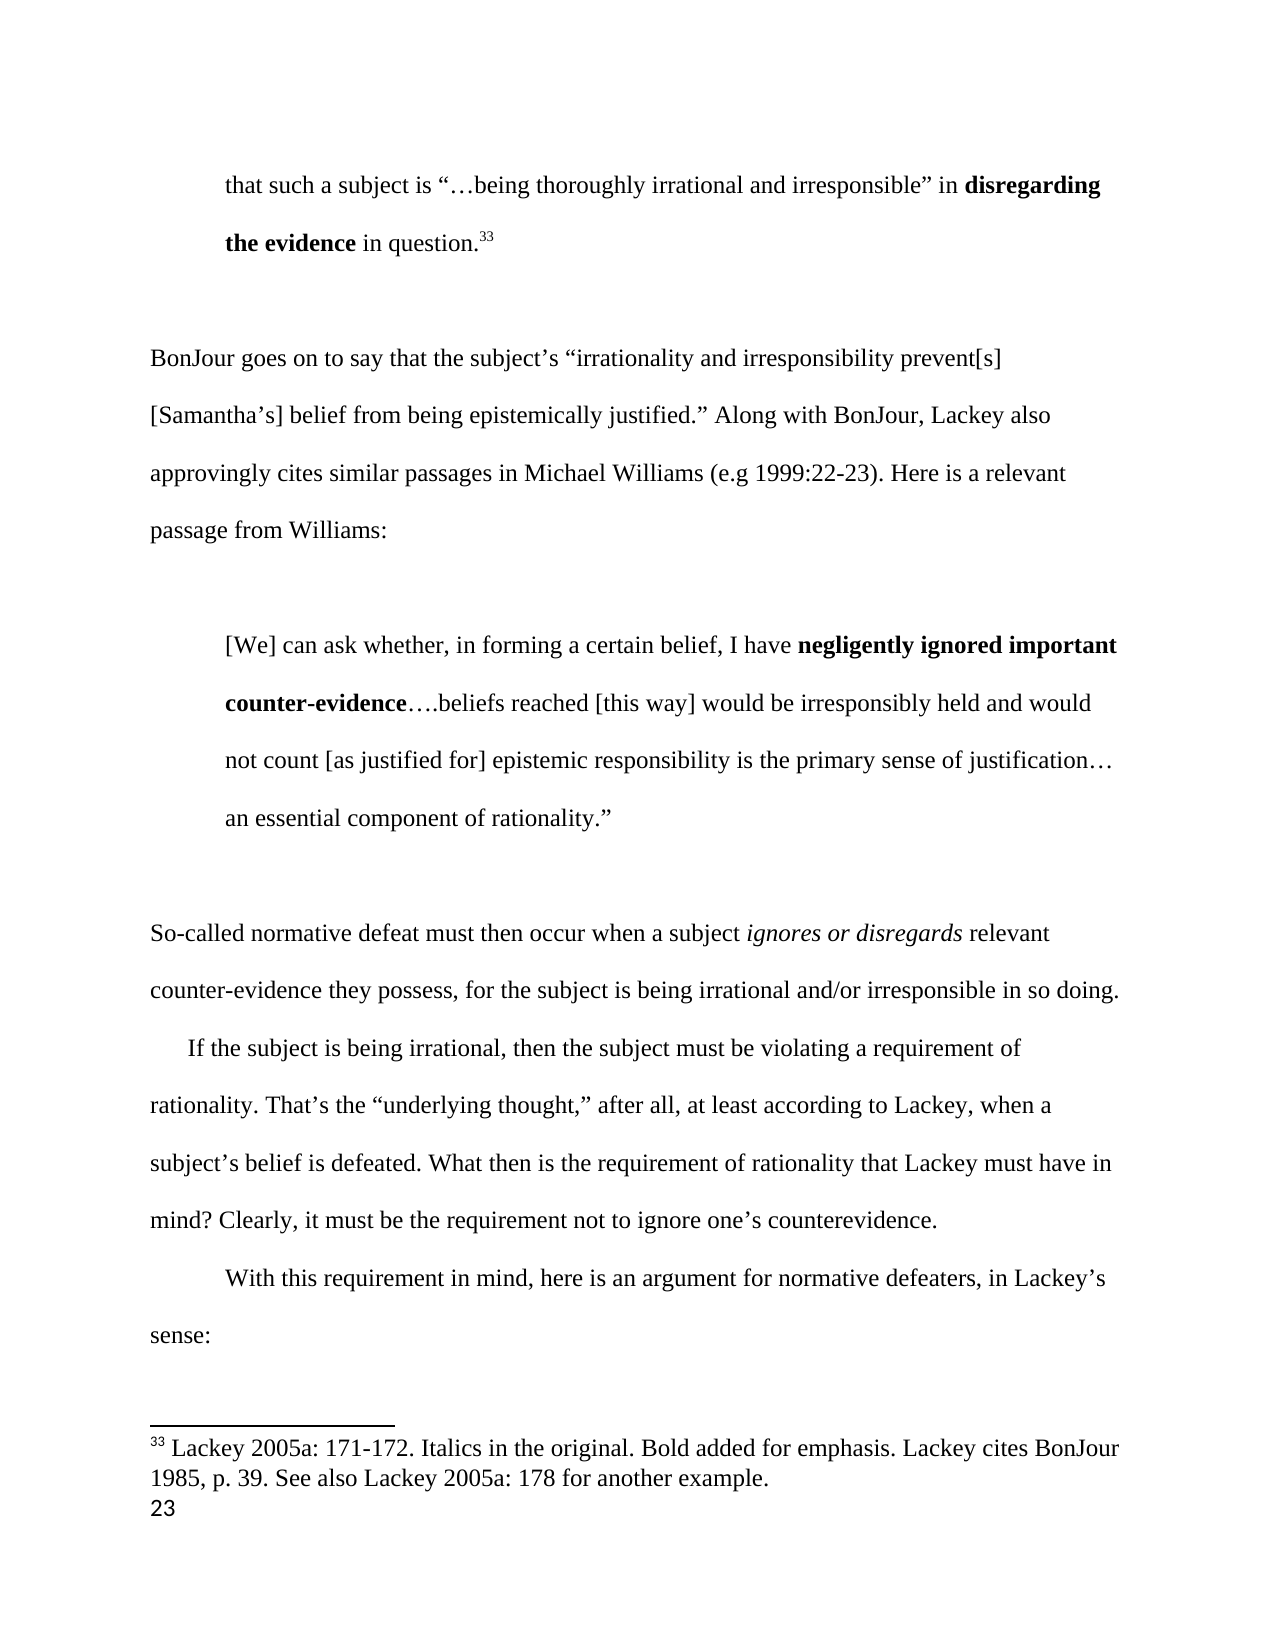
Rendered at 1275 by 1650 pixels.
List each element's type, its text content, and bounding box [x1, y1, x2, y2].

text If the subject is being irrational, then the subject must be violating a requirement of rationality. That’s the “underlying thought,” after all, at least according to Lackey, when a subject’s belief is defeated. What then is the requirement of rationality that Lackey must have in mind? Clearly, it must be the requirement not to ignore one’s counterevidence. [150, 1033, 1125, 1234]
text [225, 170, 1125, 257]
text So-called normative defeat must then occur when a subject ignores or disregards relevant counter-evidence they possess, for the subject is being irrational and/or irresponsible in so doing. [150, 918, 1125, 1004]
text [We] can ask whether, in forming a certain belief, I have negligently ignored important counter-evidence….beliefs reached [this way] would be irresponsibly held and would not count [as justified for] epistemic responsibility is the primary sense of justification…an essential component of rationality.” [225, 630, 1125, 832]
text With this requirement in mind, here is an argument for normative defeaters, in Lackey’s sense: [150, 1263, 1125, 1349]
text BonJour goes on to say that the subject’s “irrationality and irresponsibility prevent[s] [Samantha’s] belief from being epistemically justified.” Along with BonJour, Lackey also approvingly cites similar passages in Michael Williams (e.g 1999:22-23). Here is a relevant passage from Williams: [150, 343, 1125, 544]
